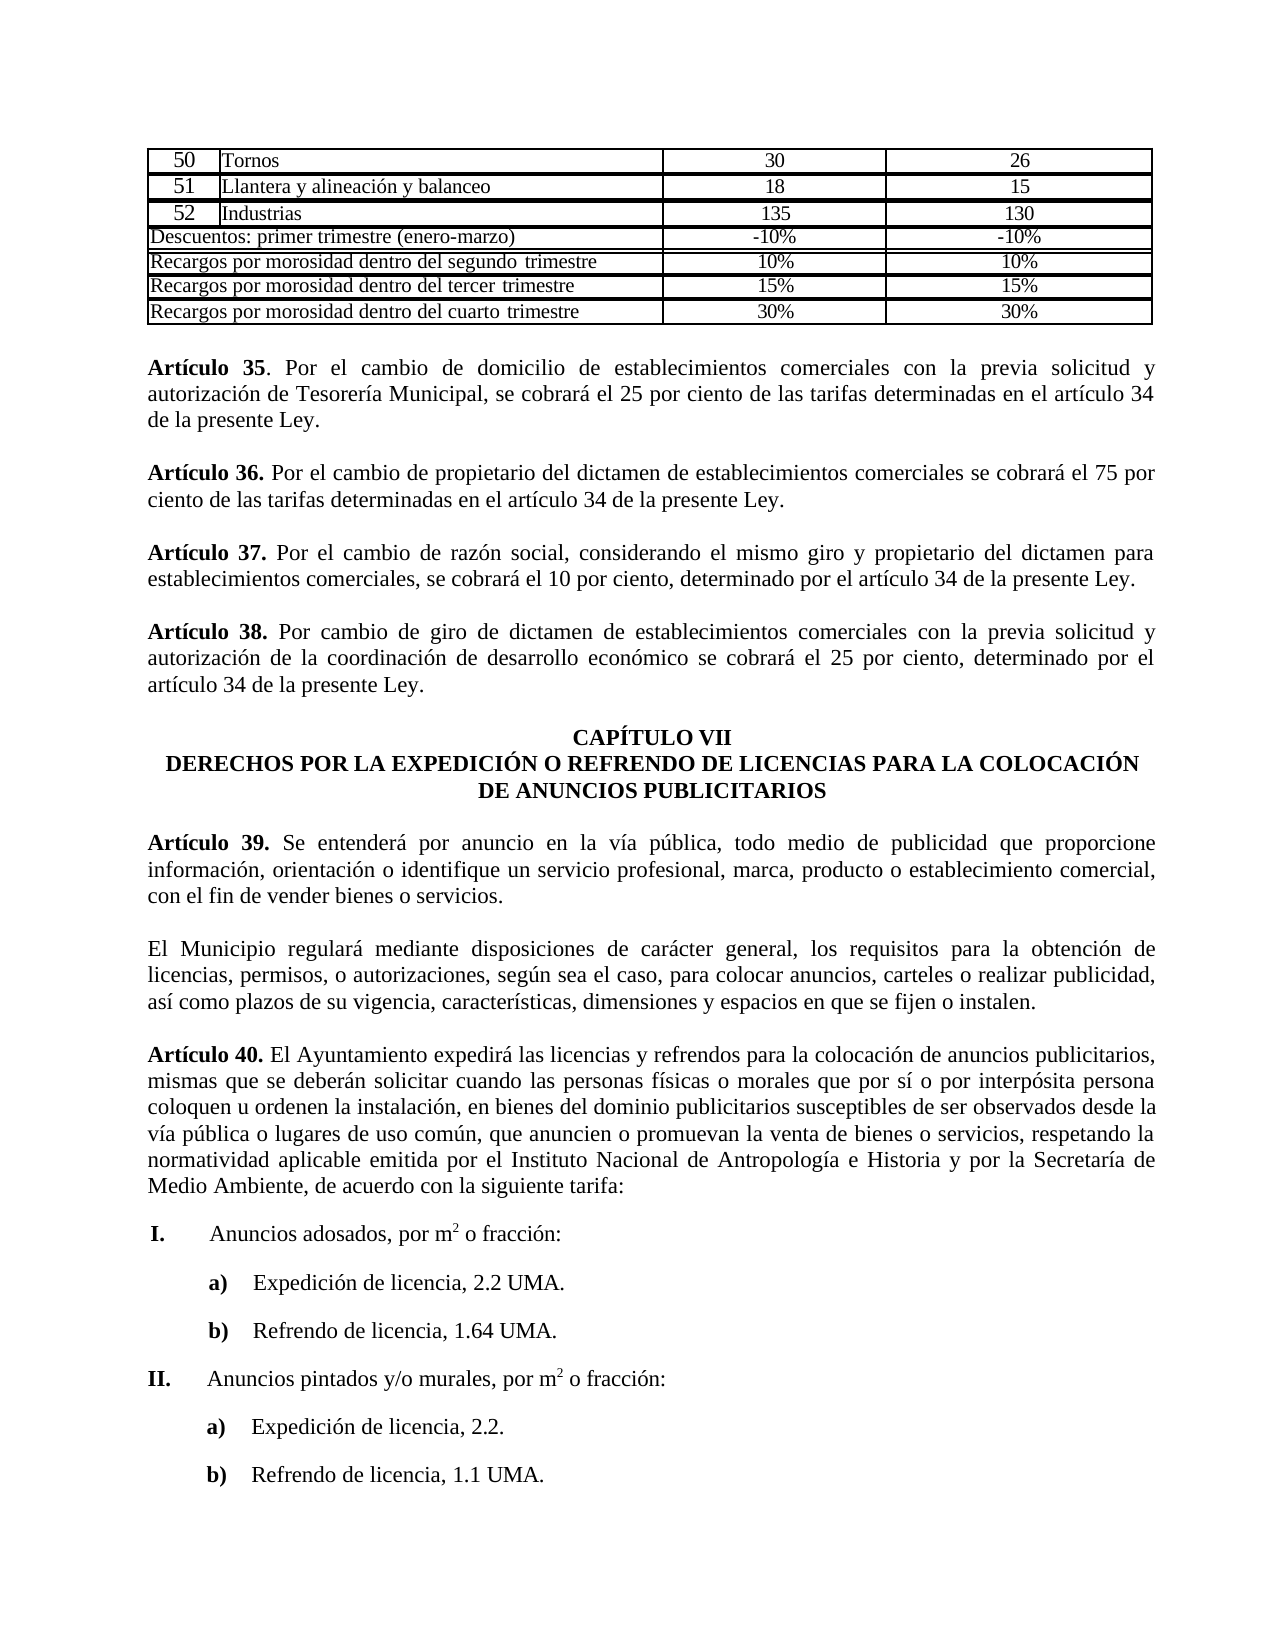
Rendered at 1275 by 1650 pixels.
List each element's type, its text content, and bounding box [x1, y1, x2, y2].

text Artículo 35. Por el cambio de domicilio de establecimientos comerciales con la previa solicitud y autorización de Tesorería Municipal, se cobrará el 25 por ciento de las tarifas determinadas en el artículo 34 de la presente Ley. [147, 354, 1157, 433]
table_header 26 [887, 150, 1151, 172]
table_cell 52 [149, 203, 219, 224]
table_cell 15 [887, 176, 1151, 198]
text Artículo 40. El Ayuntamiento expedirá las licencias y refrendos para la colocación de anuncios publicitarios, mismas que se deberán solicitar cuando las personas físicas o morales que por sí o por interpósita persona coloquen u ordenen la instalación, en bienes del dominio publicitarios susceptibles de ser observados desde la vía pública o lugares de uso común, que anuncien o promuevan la venta de bienes o servicios, respetando la normatividad aplicable emitida por el Instituto Nacional de Antropología e Historia y por la Secretaría de Medio Ambiente, de acuerdo con la siguiente tarifa: [147, 1041, 1157, 1199]
list Anuncios adosados, por m2 o fracción: [135, 1221, 562, 1247]
list Expedición de licencia, 2.2. [206, 1413, 1181, 1439]
table_cell Recargos por morosidad dentro del tercer trimestre [149, 277, 662, 297]
list Refrendo de licencia, 1.64 UMA. [135, 1317, 557, 1343]
text Artículo 38. Por cambio de giro de dictamen de establecimientos comerciales con la previa solicitud y autorización de la coordinación de desarrollo económico se cobrará el 25 por ciento, determinado por el artículo 34 de la presente Ley. [147, 618, 1157, 697]
table_cell 10% [664, 254, 885, 272]
text CAPÍTULO VII [266, 724, 1039, 750]
table_cell Llantera y alineación y balanceo [221, 176, 662, 198]
table_cell 51 [149, 176, 219, 198]
table_cell Recargos por morosidad dentro del cuarto trimestre [149, 301, 662, 323]
text DERECHOS POR LA EXPEDICIÓN O REFRENDO DE LICENCIAS PARA LA COLOCACIÓN DE ANUNCIOS PUBLICITARIOS [165, 751, 1139, 803]
table_cell -10% [664, 229, 885, 248]
table_cell -10% [887, 229, 1151, 248]
table_cell 15% [664, 277, 885, 297]
list Anuncios pintados y/o murales, por m2 o fracción: [147, 1365, 1181, 1391]
table_cell 18 [664, 176, 885, 198]
table_cell Descuentos: primer trimestre (enero-marzo) [149, 229, 662, 248]
table_cell 135 [664, 203, 885, 224]
table_header Tornos [221, 150, 662, 172]
list Expedición de licencia, 2.2 UMA. [135, 1269, 565, 1295]
text El Municipio regulará mediante disposiciones de carácter general, los requisitos para la obtención de licencias, permisos, o autorizaciones, según sea el caso, para colocar anuncios, carteles o realizar publicidad, así como plazos de su vigencia, características, dimensiones y espacios en que se fijen o instalen. [147, 935, 1157, 1014]
text Artículo 37. Por el cambio de razón social, considerando el mismo giro y propietario del dictamen para establecimientos comerciales, se cobrará el 10 por ciento, determinado por el artículo 34 de la presente Ley. [147, 539, 1156, 591]
text Artículo 36. Por el cambio de propietario del dictamen de establecimientos comerciales se cobrará el 75 por ciento de las tarifas determinadas en el artículo 34 de la presente Ley. [147, 459, 1156, 512]
text Artículo 39. Se entenderá por anuncio en la vía pública, todo medio de publicidad que proporcione información, orientación o identifique un servicio profesional, marca, producto o establecimiento comercial, con el fin de vender bienes o servicios. [147, 829, 1157, 908]
table_header 50 [149, 150, 219, 172]
table_cell 15% [887, 277, 1151, 297]
table_cell 10% [887, 254, 1151, 272]
table_cell Industrias [221, 203, 662, 224]
table_header 30 [664, 150, 885, 172]
table_cell 130 [887, 203, 1151, 224]
table_cell Recargos por morosidad dentro del segundo trimestre [149, 254, 662, 272]
table_cell 30% [887, 301, 1151, 323]
list Refrendo de licencia, 1.1 UMA. [206, 1461, 1181, 1488]
table_cell 30% [664, 301, 885, 323]
